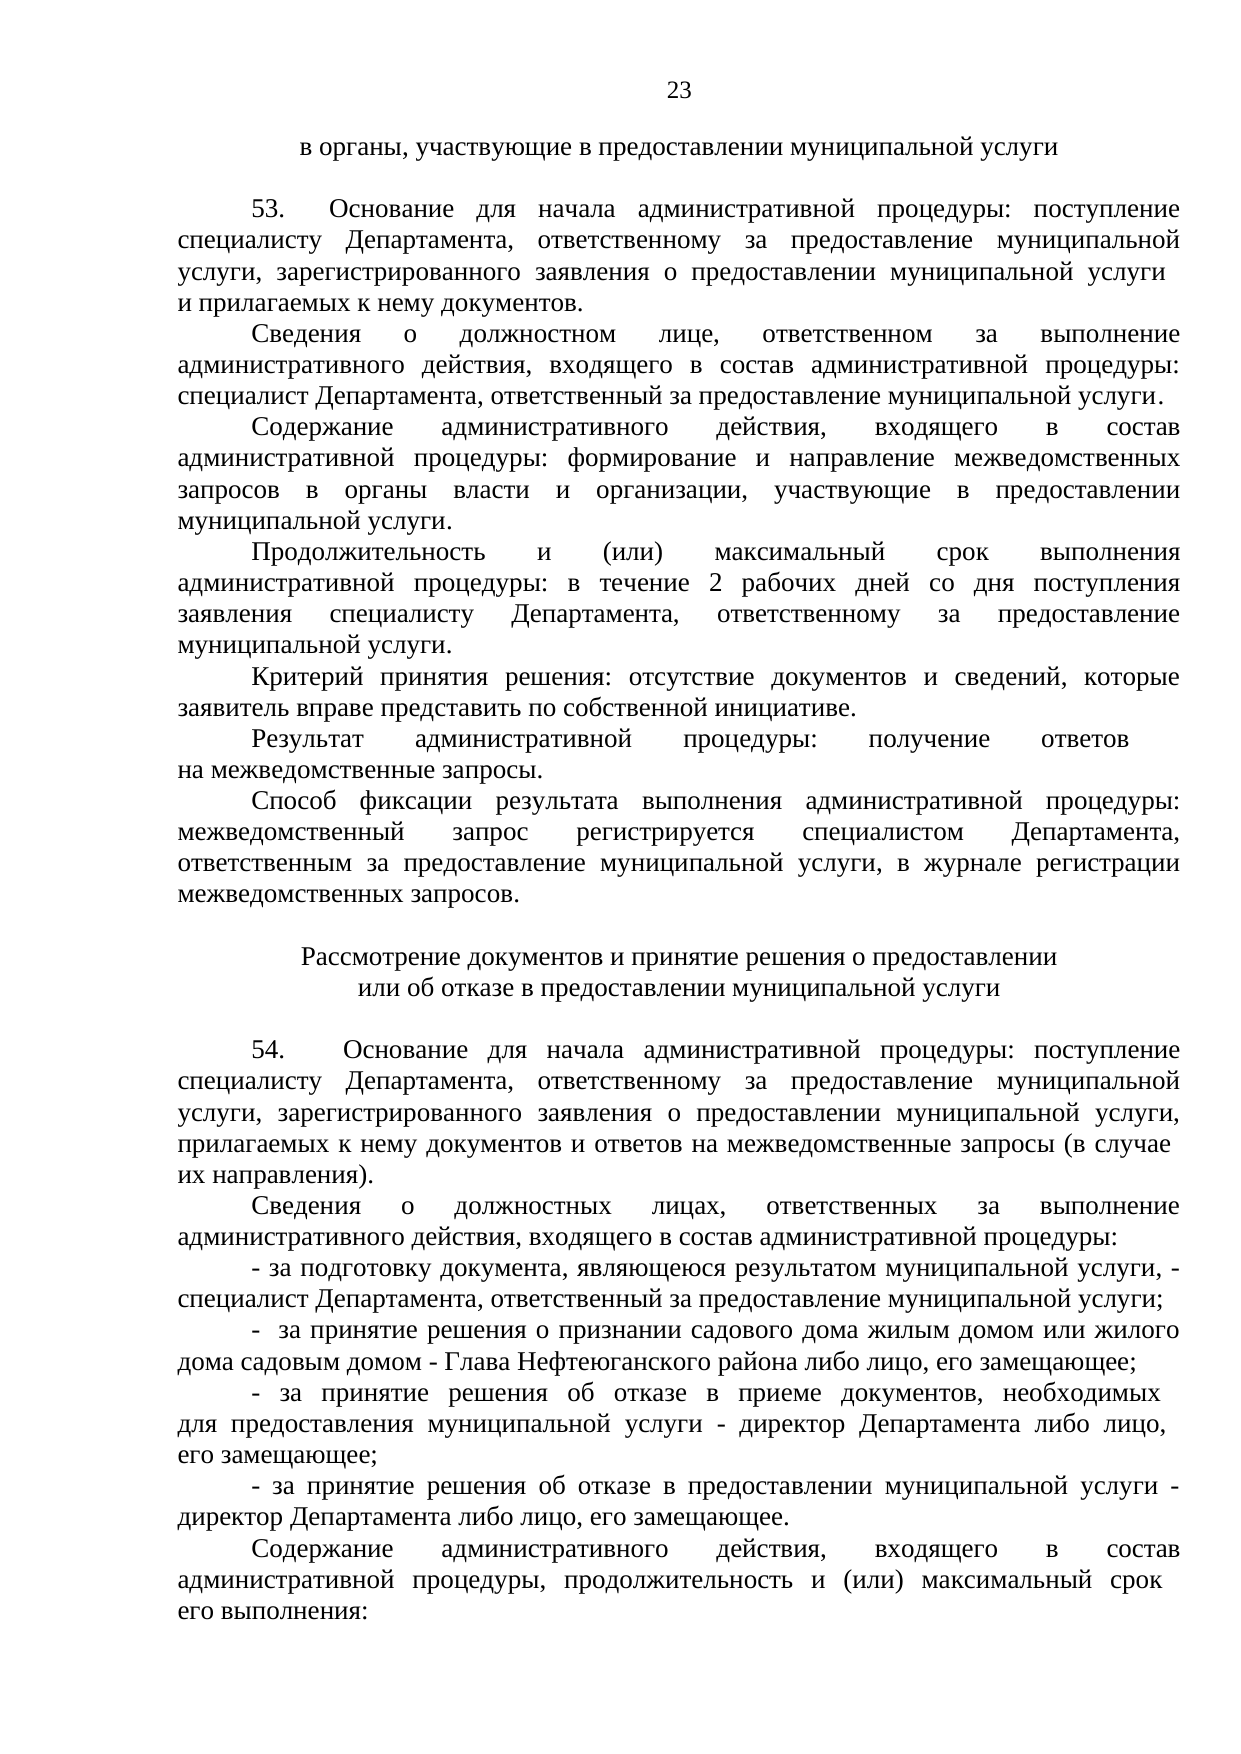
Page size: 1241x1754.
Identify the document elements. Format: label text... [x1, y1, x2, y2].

text Рассмотрение документов и принятие решения о предоставлении [177, 940, 1181, 971]
text Продолжительность и (или) максимальный срок выполнения административной процедуры: в течение 2 рабочих дней со дня поступления заявления специалисту Департамента, ответственному за предоставление муниципальной услуги. [177, 535, 1181, 659]
text - за подготовку документа, являющеюся результатом муниципальной услуги, - специалист Департамента, ответственный за предоставление муниципальной услуги; [177, 1251, 1181, 1314]
text 54. Основание для начала административной процедуры: поступление специалисту Департамента, ответственному за предоставление муниципальной услуги, зарегистрированного заявления о предоставлении муниципальной услуги, прилагаемых к нему документов и ответов на межведомственные запросы (в случае их направления). [177, 1033, 1181, 1189]
text 53. Основание для начала административной процедуры: поступление специалисту Департамента, ответственному за предоставление муниципальной услуги, зарегистрированного заявления о предоставлении муниципальной услуги и прилагаемых к нему документов. [177, 192, 1181, 317]
text - за принятие решения об отказе в приеме документов, необходимых для предоставления муниципальной услуги - директор Департамента либо лицо, его замещающее; [177, 1376, 1181, 1469]
text Критерий принятия решения: отсутствие документов и сведений, которые заявитель вправе представить по собственной инициативе. [177, 659, 1181, 722]
text - за принятие решения о признании садового дома жилым домом или жилого дома садовым домом - Глава Нефтеюганского района либо лицо, его замещающее; [177, 1314, 1181, 1376]
text Результат административной процедуры: получение ответов на межведомственные запросы. [177, 722, 1181, 784]
text Сведения о должностных лицах, ответственных за выполнение административного действия, входящего в состав административной процедуры: [177, 1189, 1181, 1251]
text в органы, участвующие в предоставлении муниципальной услуги [177, 130, 1181, 161]
text Содержание административного действия, входящего в состав административной процедуры, продолжительность и (или) максимальный срок его выполнения: [177, 1532, 1181, 1625]
text Сведения о должностном лице, ответственном за выполнение административного действия, входящего в состав административной процедуры: специалист Департамента, ответственный за предоставление муниципальной услуги. [177, 317, 1181, 410]
text Способ фиксации результата выполнения административной процедуры: межведомственный запрос регистрируется специалистом Департамента, ответственным за предоставление муниципальной услуги, в журнале регистрации межведомственных запросов. [177, 784, 1181, 909]
text или об отказе в предоставлении муниципальной услуги [177, 971, 1181, 1002]
text - за принятие решения об отказе в предоставлении муниципальной услуги - директор Департамента либо лицо, его замещающее. [177, 1469, 1181, 1532]
text Содержание административного действия, входящего в состав административной процедуры: формирование и направление межведомственных запросов в органы власти и организации, участвующие в предоставлении муниципальной услуги. [177, 410, 1181, 535]
